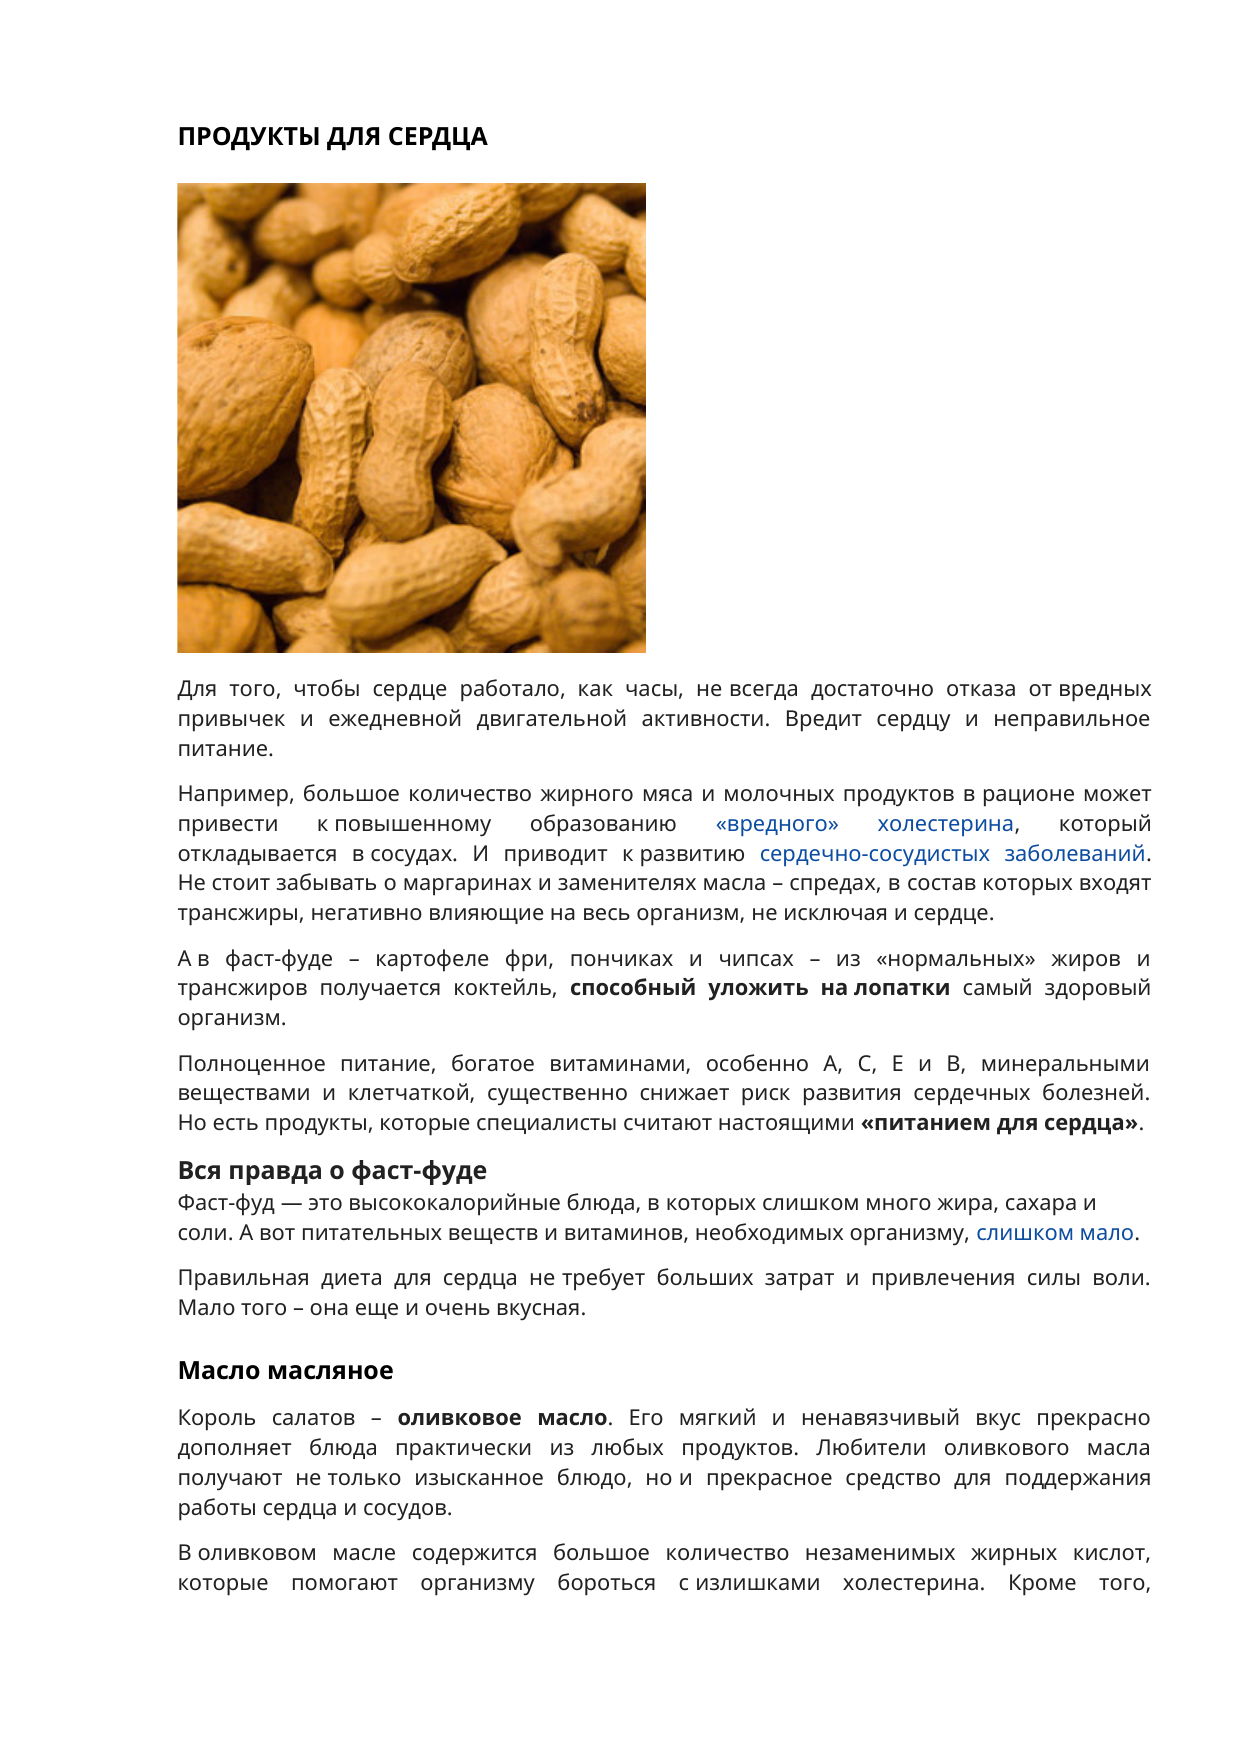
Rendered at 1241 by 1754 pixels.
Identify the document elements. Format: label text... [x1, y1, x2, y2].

text Король салатов – оливковое масло. Его мягкий и ненавязчивый вкус прекрасно дополняет блюда практически из любых продуктов. Любители оливкового масла получают не только изысканное блюдо, но и прекрасное средство для поддержания работы сердца и сосудов. [177, 1402, 1152, 1522]
text Продукты для сердца [177, 118, 1152, 152]
text Вся правда о фаст-фуде [177, 1153, 1152, 1187]
text Масло масляное [177, 1353, 1152, 1387]
picture [177, 183, 646, 653]
text Фаст-фуд — это высококалорийные блюда, в которых слишком много жира, сахара и соли. А вот питательных веществ и витаминов, необходимых организму, слишком мало. [177, 1187, 1152, 1246]
text Полноценное питание, богатое витаминами, особенно А, С, Е и В, минеральными веществами и клетчаткой, существенно снижает риск развития сердечных болезней. Но есть продукты, которые специалисты считают настоящими «питанием для сердца». [177, 1048, 1152, 1137]
text Например, большое количество жирного мяса и молочных продуктов в рационе может привести к повышенному образованию «вредного» холестерина, который откладывается в сосудах. И приводит к развитию сердечно-сосудистых заболеваний. Не стоит забывать о маргаринах и заменителях масла – спредах, в состав которых входят трансжиры, негативно влияющие на весь организм, не исключая и сердце. [177, 778, 1152, 927]
text Правильная диета для сердца не требует больших затрат и привлечения силы воли. Мало того – она еще и очень вкусная. [177, 1262, 1152, 1321]
text А в фаст-фуде – картофеле фри, пончиках и чипсах – из «нормальных» жиров и трансжиров получается коктейль, способный уложить на лопатки самый здоровый организм. [177, 943, 1152, 1032]
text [177, 1537, 1152, 1597]
text Для того, чтобы сердце работало, как часы, не всегда достаточно отказа от вредных привычек и ежедневной двигательной активности. Вредит сердцу и неправильное питание. [177, 673, 1152, 762]
